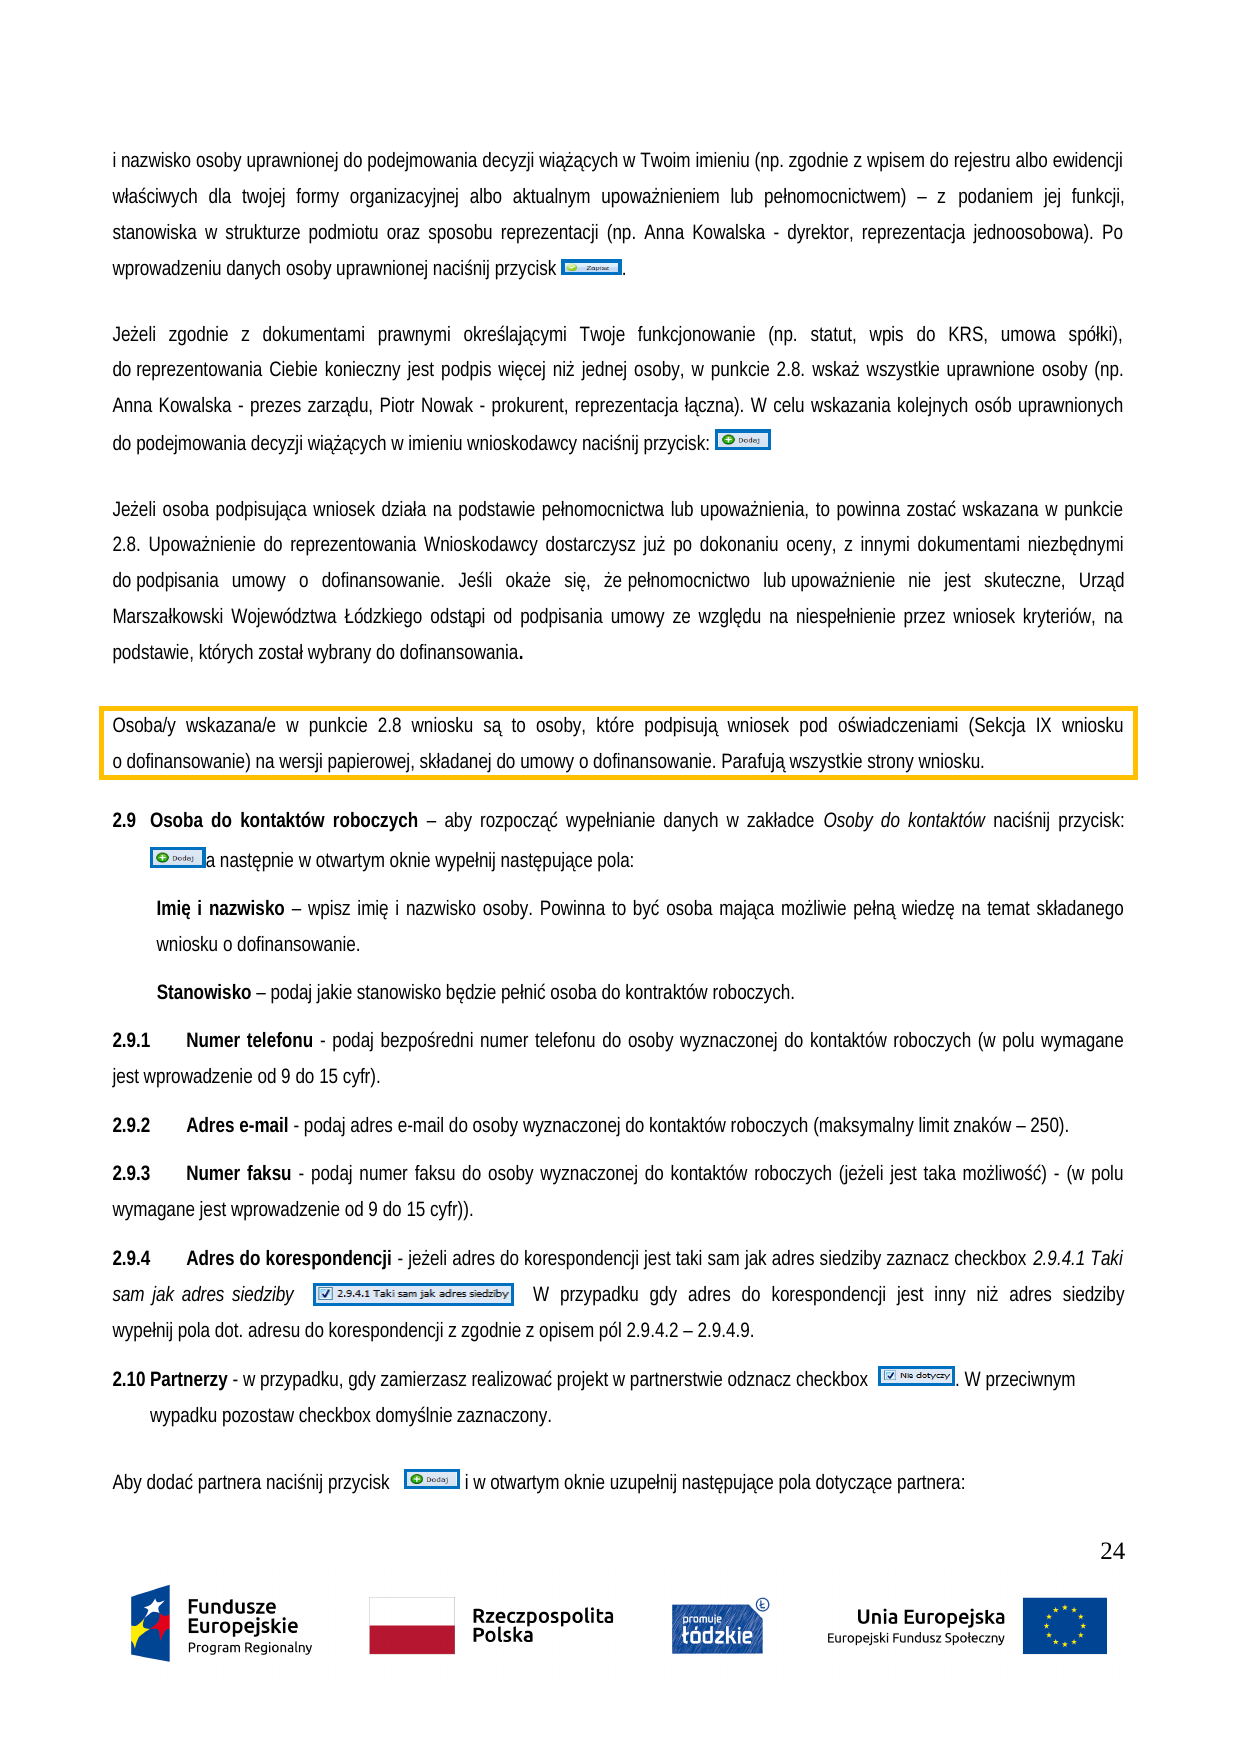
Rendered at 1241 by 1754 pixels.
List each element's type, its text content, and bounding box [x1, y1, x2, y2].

list Numer telefonu - podaj bezpośredni numer telefonu do osoby wyznaczonej do kontaktów roboczych (w polu wymagane jest wprowadzenie od 9 do 15 cyfr). [112, 1028, 1125, 1088]
picture [565, 263, 618, 272]
picture [112, 1565, 1125, 1681]
text Jeżeli osoba podpisująca wniosek działa na podstawie pełnomocnictwa lub upoważnienia, to powinna zostać wskazana w punkcie 2.8. Upoważnienie do reprezentowania Wnioskodawcy dostarczysz już po dokonaniu oceny, z innymi dokumentami niezbędnymi do podpisania umowy o dofinansowanie. Jeśli okaże się, że pełnomocnictwo lub upoważnienie nie jest skuteczne, Urząd Marszałkowski Województwa Łódzkiego odstąpi od podpisania umowy ze względu na niespełnienie przez wniosek kryteriów, na podstawie, których został wybrany do dofinansowania. [112, 496, 1125, 664]
text Osoba/y wskazana/e w punkcie 2.8 wniosku są to osoby, które podpisują wniosek pod oświadczeniami (Sekcja IX wniosku o dofinansowanie) na wersji papierowej, składanej do umowy o dofinansowanie. Parafują wszystkie strony wniosku. [104, 711, 1133, 775]
list Partnerzy - w przypadku, gdy zamierzasz realizować projekt w partnerstwie odznacz checkbox . W przeciwnym wypadku pozostaw checkbox domyślnie zaznaczony. [112, 1366, 1125, 1427]
picture [316, 1286, 511, 1303]
text Imię i nazwisko – wpisz imię i nazwisko osoby. Powinna to być osoba mająca możliwie pełną wiedzę na temat składanego wniosku o dofinansowanie. [156, 896, 1125, 956]
picture [718, 433, 768, 447]
list Adres do korespondencji - jeżeli adres do korespondencji jest taki sam jak adres siedziby zaznacz checkbox 2.9.4.1 Taki sam jak adres siedziby W przypadku gdy adres do korespondencji jest inny niż adres siedziby wypełnij pola dot. adresu do korespondencji z zgodnie z opisem pól 2.9.4.2 – 2.9.4.9. [112, 1246, 1125, 1341]
picture [407, 1472, 457, 1486]
picture [153, 850, 202, 865]
list Osoba do kontaktów roboczych – aby rozpocząć wypełnianie danych w zakładce Osoby do kontaktów naciśnij przycisk: a następnie w otwartym oknie wypełnij następujące pola: [112, 804, 1125, 871]
text Aby dodać partnera naciśnij przycisk i w otwartym oknie uzupełnij następujące pola dotyczące partnera: [112, 1468, 1125, 1494]
list Adres e-mail - podaj adres e-mail do osoby wyznaczonej do kontaktów roboczych (maksymalny limit znaków – 250). [112, 1113, 1125, 1137]
text Stanowisko – podaj jakie stanowisko będzie pełnić osoba do kontraktów roboczych. [112, 980, 1125, 1004]
list Numer faksu - podaj numer faksu do osoby wyznaczonej do kontaktów roboczych (jeżeli jest taka możliwość) - (w polu wymagane jest wprowadzenie od 9 do 15 cyfr)). [112, 1161, 1125, 1221]
text Jeżeli zgodnie z dokumentami prawnymi określającymi Twoje funkcjonowanie (np. statut, wpis do KRS, umowa spółki), do reprezentowania Ciebie konieczny jest podpis więcej niż jednej osoby, w punkcie 2.8. wskaż wszystkie uprawnione osoby (np. Anna Kowalska - prezes zarządu, Piotr Nowak - prokurent, reprezentacja łączna). W celu wskazania kolejnych osób uprawnionych do podejmowania decyzji wiążących w imieniu wnioskodawcy naciśnij przycisk: [112, 321, 1125, 454]
picture [881, 1369, 952, 1383]
